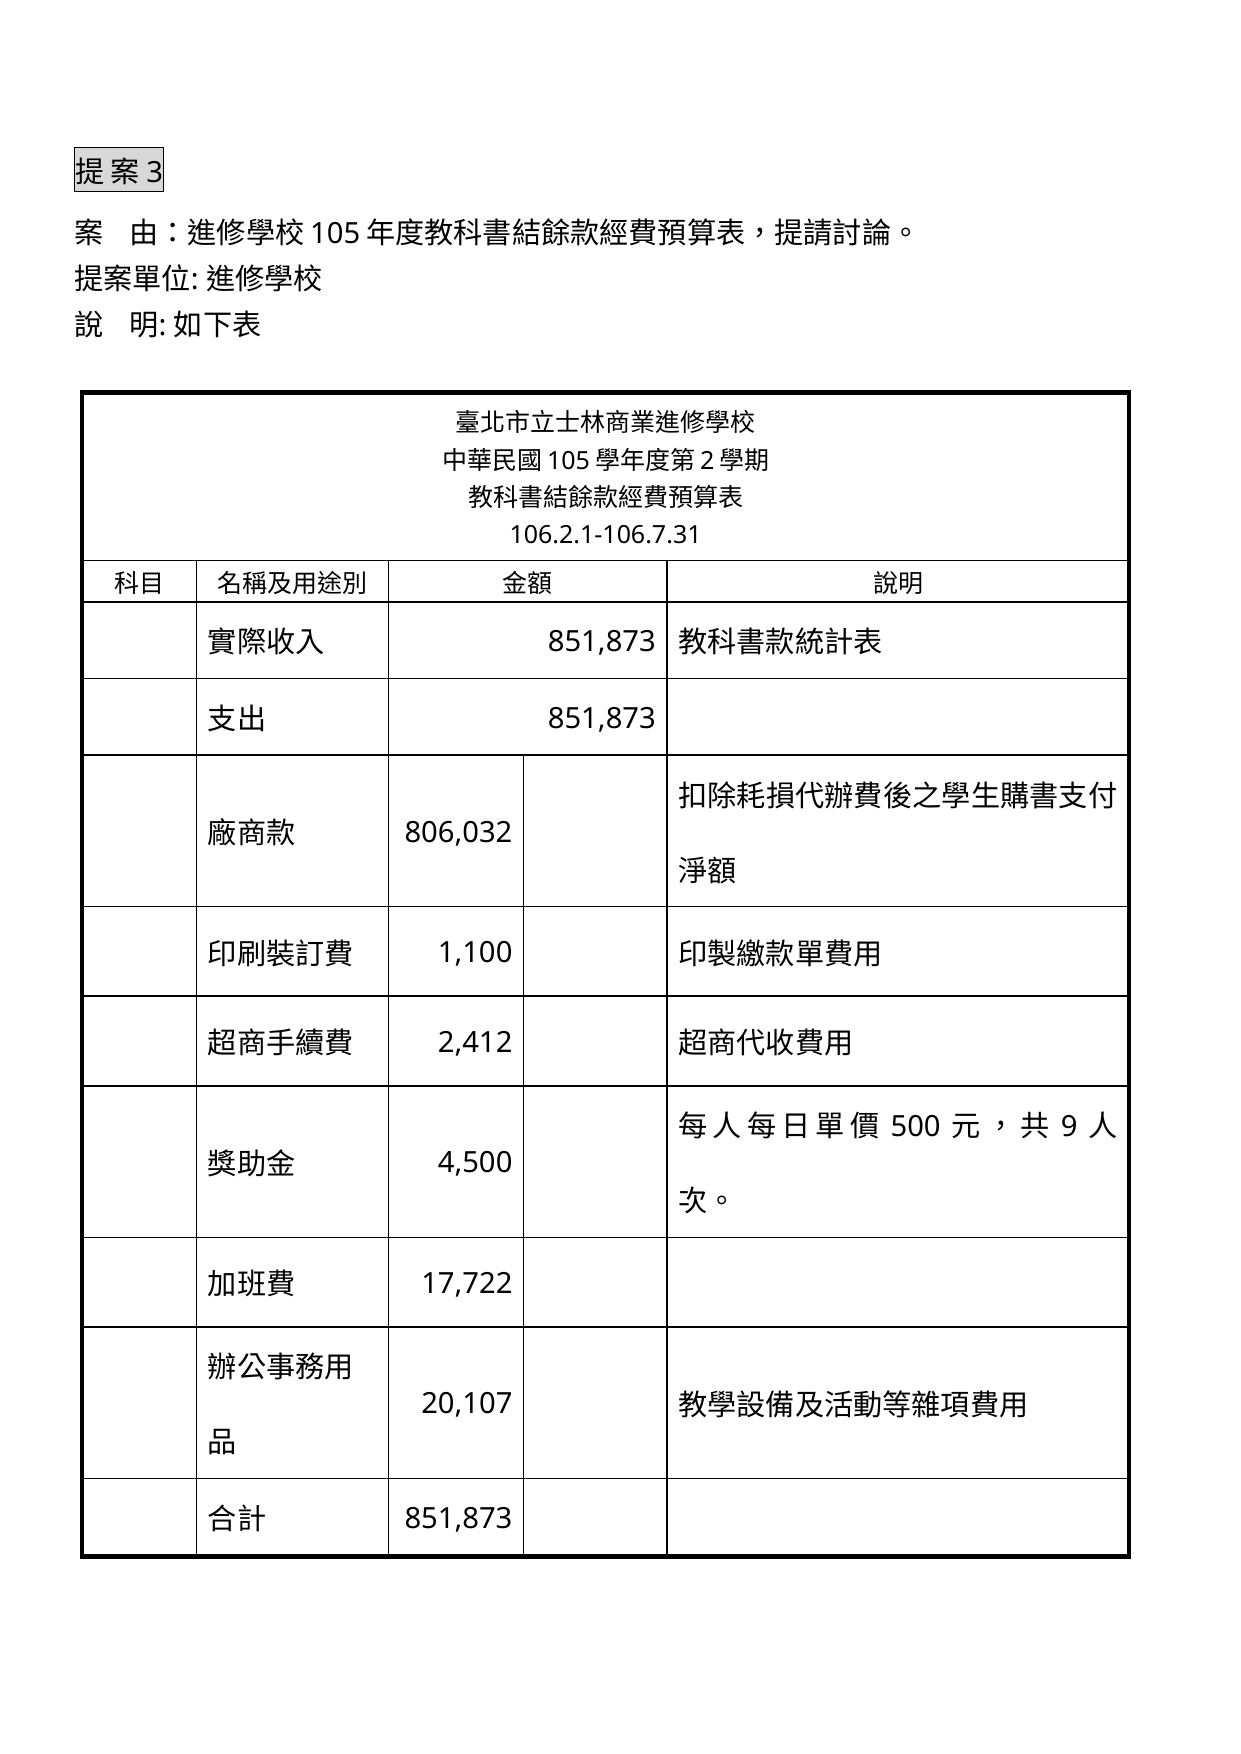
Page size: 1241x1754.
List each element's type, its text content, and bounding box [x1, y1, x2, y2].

table_cell [524, 1328, 666, 1478]
table_cell [84, 1238, 196, 1326]
table_cell 印刷裝訂費 [197, 907, 388, 995]
table_cell [84, 679, 196, 754]
table_cell [524, 1087, 666, 1237]
table_cell [84, 1479, 196, 1554]
table_cell [84, 997, 196, 1085]
table_cell 806,032 [389, 756, 523, 906]
table_cell 4,500 [389, 1087, 523, 1237]
table_cell 851,873 [389, 603, 666, 678]
text 案 由：進修學校105年度教科書結餘款經費預算表，提請討論。 [74, 207, 1137, 253]
table_cell 超商手續費 [197, 997, 388, 1085]
table_cell 金額 [389, 561, 666, 601]
text 提 案 3 [74, 132, 1137, 207]
table_cell 名稱及用途別 [197, 561, 388, 601]
table_cell [84, 603, 196, 678]
table_cell 合計 [197, 1479, 388, 1554]
table_cell [524, 756, 666, 906]
table_cell [84, 1087, 196, 1237]
table_cell [524, 1479, 666, 1554]
table_cell 1,100 [389, 907, 523, 995]
table_cell 教學設備及活動等雜項費用 [668, 1328, 1127, 1478]
table_cell [524, 997, 666, 1085]
table_cell [84, 1328, 196, 1478]
table_cell 超商代收費用 [668, 997, 1127, 1085]
table_cell [668, 1479, 1127, 1554]
table_cell 說明 [668, 561, 1127, 601]
table_cell 每人每日單價500元，共9人次。 [668, 1087, 1127, 1237]
table_cell 扣除耗損代辦費後之學生購書支付淨額 [668, 756, 1127, 906]
table_cell [524, 907, 666, 995]
table_cell 支出 [197, 679, 388, 754]
table_cell 17,722 [389, 1238, 523, 1326]
table_cell 印製繳款單費用 [668, 907, 1127, 995]
table_cell [668, 679, 1127, 754]
table_cell 851,873 [389, 679, 666, 754]
table_cell 加班費 [197, 1238, 388, 1326]
table_cell 851,873 [389, 1479, 523, 1554]
table_cell 實際收入 [197, 603, 388, 678]
table_cell [84, 907, 196, 995]
table_cell [84, 756, 196, 906]
table_cell 教科書款統計表 [668, 603, 1127, 678]
table_cell 廠商款 [197, 756, 388, 906]
table_header 臺北市立士林商業進修學校 中華民國105學年度第2學期 教科書結餘款經費預算表 106.2.1-106.7.31 [84, 395, 1127, 559]
text 提案單位: 進修學校 [74, 253, 1137, 298]
table_cell 科目 [84, 561, 196, 601]
text 說 明: 如下表 [74, 298, 1137, 344]
table_cell 辦公事務用品 [197, 1328, 388, 1478]
table_cell 獎助金 [197, 1087, 388, 1237]
table_cell 2,412 [389, 997, 523, 1085]
table_cell [668, 1238, 1127, 1326]
table_cell 20,107 [389, 1328, 523, 1478]
table_cell [524, 1238, 666, 1326]
